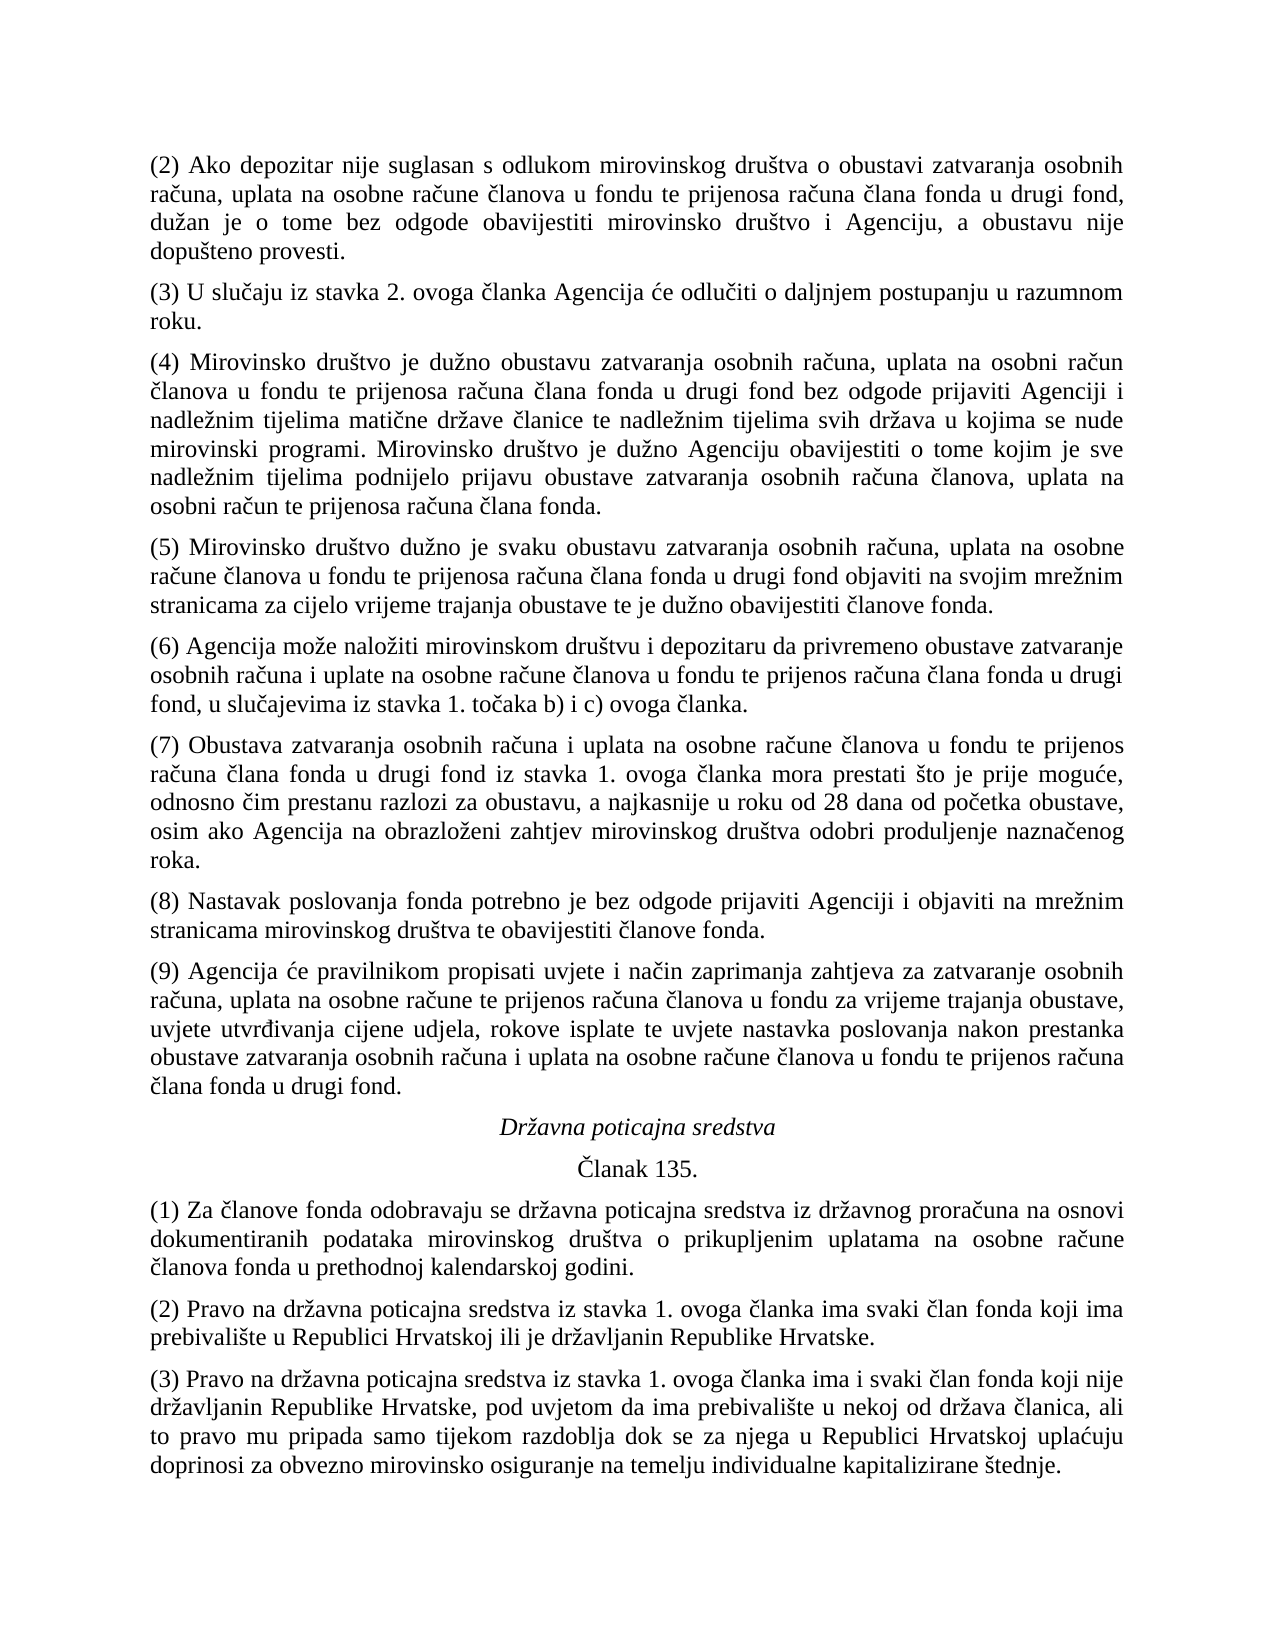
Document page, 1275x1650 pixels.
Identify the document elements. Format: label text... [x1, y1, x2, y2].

text (1) Za članove fonda odobravaju se državna poticajna sredstva iz državnog proračuna na osnovi dokumentiranih podataka mirovinskog društva o prikupljenim uplatama na osobne račune članova fonda u prethodnoj kalendarskoj godini. [150, 1195, 1125, 1281]
text (4) Mirovinsko društvo je dužno obustavu zatvaranja osobnih računa, uplata na osobni račun članova u fondu te prijenosa računa člana fonda u drugi fond bez odgode prijaviti Agenciji i nadležnim tijelima matične države članice te nadležnim tijelima svih država u kojima se nude mirovinski programi. Mirovinsko društvo je dužno Agenciju obavijestiti o tome kojim je sve nadležnim tijelima podnijelo prijavu obustave zatvaranja osobnih računa članova, uplata na osobni račun te prijenosa računa člana fonda. [150, 347, 1125, 520]
text (3) U slučaju iz stavka 2. ovoga članka Agencija će odlučiti o daljnjem postupanju u razumnom roku. [150, 277, 1125, 335]
text (9) Agencija će pravilnikom propisati uvjete i način zaprimanja zahtjeva za zatvaranje osobnih računa, uplata na osobne račune te prijenos računa članova u fondu za vrijeme trajanja obustave, uvjete utvrđivanja cijene udjela, rokove isplate te uvjete nastavka poslovanja nakon prestanka obustave zatvaranja osobnih računa i uplata na osobne račune članova u fondu te prijenos računa člana fonda u drugi fond. [150, 956, 1125, 1100]
text (3) Pravo na državna poticajna sredstva iz stavka 1. ovoga članka ima i svaki član fonda koji nije državljanin Republike Hrvatske, pod uvjetom da ima prebivalište u nekoj od država članica, ali to pravo mu pripada samo tijekom razdoblja dok se za njega u Republici Hrvatskoj uplaćuju doprinosi za obvezno mirovinsko osiguranje na temelju individualne kapitalizirane štednje. [150, 1364, 1125, 1479]
text (5) Mirovinsko društvo dužno je svaku obustavu zatvaranja osobnih računa, uplata na osobne račune članova u fondu te prijenosa računa člana fonda u drugi fond objaviti na svojim mrežnim stranicama za cijelo vrijeme trajanja obustave te je dužno obavijestiti članove fonda. [150, 532, 1125, 619]
text (7) Obustava zatvaranja osobnih računa i uplata na osobne račune članova u fondu te prijenos računa člana fonda u drugi fond iz stavka 1. ovoga članka mora prestati što je prije moguće, odnosno čim prestanu razlozi za obustavu, a najkasnije u roku od 28 dana od početka obustave, osim ako Agencija na obrazloženi zahtjev mirovinskog društva odobri produljenje naznačenog roka. [150, 730, 1125, 874]
text Članak 135. [150, 1154, 1125, 1182]
text (2) Ako depozitar nije suglasan s odlukom mirovinskog društva o obustavi zatvaranja osobnih računa, uplata na osobne račune članova u fondu te prijenosa računa člana fonda u drugi fond, dužan je o tome bez odgode obavijestiti mirovinsko društvo i Agenciju, a obustavu nije dopušteno provesti. [150, 150, 1125, 265]
text Državna poticajna sredstva [150, 1112, 1125, 1141]
text (8) Nastavak poslovanja fonda potrebno je bez odgode prijaviti Agenciji i objaviti na mrežnim stranicama mirovinskog društva te obavijestiti članove fonda. [150, 886, 1125, 944]
text (2) Pravo na državna poticajna sredstva iz stavka 1. ovoga članka ima svaki član fonda koji ima prebivalište u Republici Hrvatskoj ili je državljanin Republike Hrvatske. [150, 1294, 1125, 1351]
text (6) Agencija može naložiti mirovinskom društvu i depozitaru da privremeno obustave zatvaranje osobnih računa i uplate na osobne račune članova u fondu te prijenos računa člana fonda u drugi fond, u slučajevima iz stavka 1. točaka b) i c) ovoga članka. [150, 631, 1125, 717]
